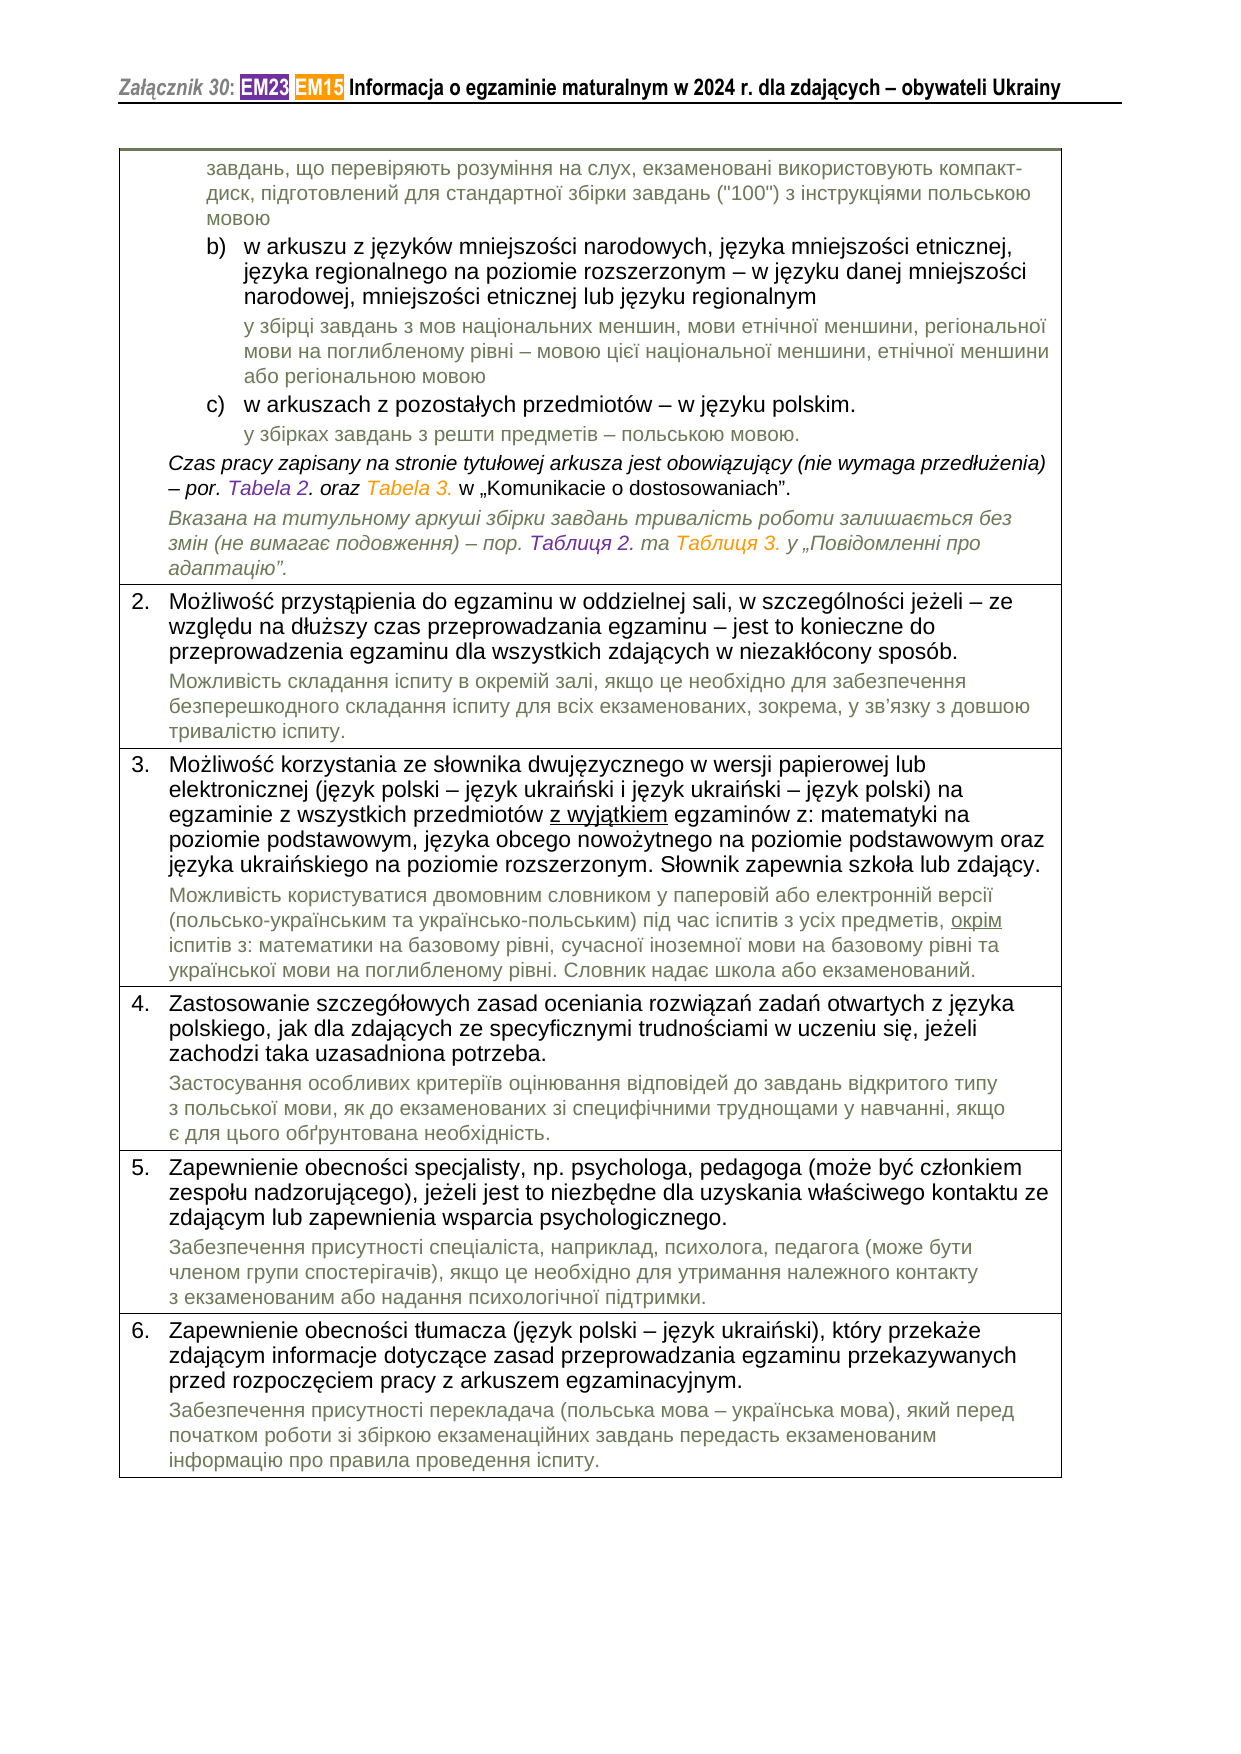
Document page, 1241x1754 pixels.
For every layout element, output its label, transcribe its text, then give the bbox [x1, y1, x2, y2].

table_cell Zastosowanie szczegółowych zasad oceniania rozwiązań zadań otwartych z języka polskiego, jak dla zdających ze specyficznymi trudnościami w uczeniu się, jeżeli zachodzi taka uzasadniona potrzeba. Застосування особливих критеріїв оцінювання відповідей до завдань відкритого типу з польської мови, як до екзаменованих зі специфічними труднощами у навчанні, якщо є для цього обґрунтована необхідність. [120, 987, 1061, 1150]
table_cell Możliwość przystąpienia do egzaminu w oddzielnej sali, w szczególności jeżeli – ze względu na dłuższy czas przeprowadzania egzaminu – jest to konieczne do przeprowadzenia egzaminu dla wszystkich zdających w niezakłócony sposób. Можливість складання іспиту в окремій залі, якщо це необхідно для забезпечення безперешкодного складання іспиту для всіх екзаменованих, зокрема, у зв’язку з довшою тривалістю іспиту. [120, 585, 1061, 748]
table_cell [120, 151, 1061, 584]
table_cell Zapewnienie obecności specjalisty, np. psychologa, pedagoga (może być członkiem zespołu nadzorującego), jeżeli jest to niezbędne dla uzyskania właściwego kontaktu ze zdającym lub zapewnienia wsparcia psychologicznego. Забезпечення присутності спеціаліста, наприклад, психолога, педагога (може бути членом групи спостерігачів), якщо це необхідно для утримання належного контакту з екзаменованим або надання психологічної підтримки. [120, 1151, 1061, 1313]
table_cell Możliwość korzystania ze słownika dwujęzycznego w wersji papierowej lub elektronicznej (język polski – język ukraiński i język ukraiński – język polski) na egzaminie z wszystkich przedmiotów z wyjątkiem egzaminów z: matematyki na poziomie podstawowym, języka obcego nowożytnego na poziomie podstawowym oraz języka ukraińskiego na poziomie rozszerzonym. Słownik zapewnia szkoła lub zdający. Можливість користуватися двомовним словником у паперовій або електронній версії (польсько-українським та українсько-польським) під час іспитів з усіх предметів, окрім іспитів з: математики на базовому рівні, сучасної іноземної мови на базовому рівні та української мови на поглибленому рівні. Словник надає школа або екзаменований. [120, 749, 1061, 986]
table_cell Zapewnienie obecności tłumacza (język polski – język ukraiński), który przekaże zdającym informacje dotyczące zasad przeprowadzania egzaminu przekazywanych przed rozpoczęciem pracy z arkuszem egzaminacyjnym. Забезпечення присутності перекладача (польська мова – українська мова), який перед початком роботи зі збіркою екзаменаційних завдань передасть екзаменованим інформацію про правила проведення іспиту. [120, 1314, 1061, 1477]
